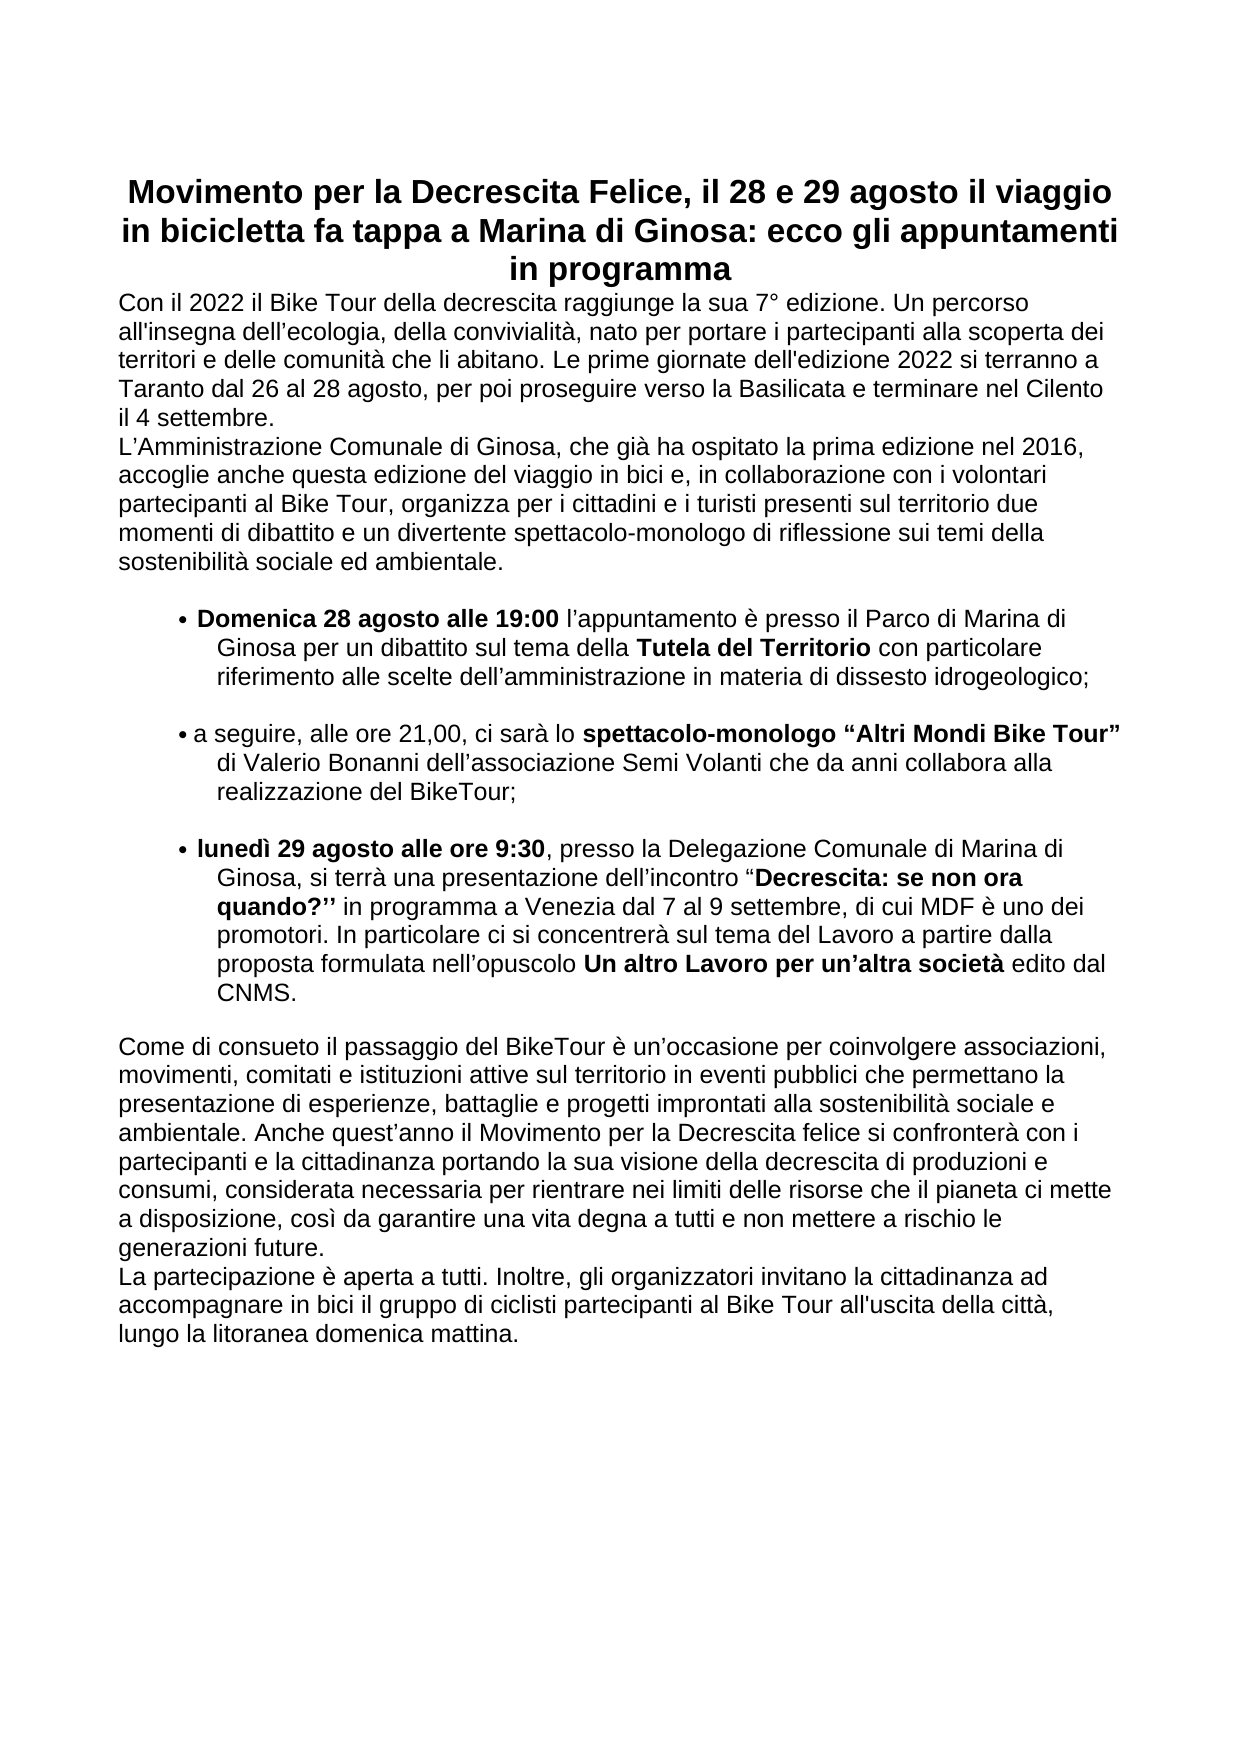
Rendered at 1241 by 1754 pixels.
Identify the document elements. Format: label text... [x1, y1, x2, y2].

text Movimento per la Decrescita Felice, il 28 e 29 agosto il viaggio in bicicletta fa tappa a Marina di Ginosa: ecco gli appuntamenti in programma [118, 173, 1122, 288]
text Come di consueto il passaggio del BikeTour è un’occasione per coinvolgere associazioni, movimenti, comitati e istituzioni attive sul territorio in eventi pubblici che permettano la presentazione di esperienze, battaglie e progetti improntati alla sostenibilità sociale e ambientale. Anche quest’anno il Movimento per la Decrescita felice si confronterà con i partecipanti e la cittadinanza portando la sua visione della decrescita di produzioni e consumi, considerata necessaria per rientrare nei limiti delle risorse che il pianeta ci mette a disposizione, così da garantire una vita degna a tutti e non mettere a rischio le generazioni future. [118, 1032, 1122, 1262]
text Con il 2022 il Bike Tour della decrescita raggiunge la sua 7° edizione. Un percorso all'insegna dell’ecologia, della convivialità, nato per portare i partecipanti alla scoperta dei territori e delle comunità che li abitano. Le prime giornate dell'edizione 2022 si terranno a Taranto dal 26 al 28 agosto, per poi proseguire verso la Basilicata e terminare nel Cilento il 4 settembre. [118, 288, 1122, 432]
text L’Amministrazione Comunale di Ginosa, che già ha ospitato la prima edizione nel 2016, accoglie anche questa edizione del viaggio in bici e, in collaborazione con i volontari partecipanti al Bike Tour, organizza per i cittadini e i turisti presenti sul territorio due momenti di dibattito e un divertente spettacolo-monologo di riflessione sui temi della sostenibilità sociale ed ambientale. [118, 432, 1122, 575]
list lunedì 29 agosto alle ore 9:30, presso la Delegazione Comunale di Marina di Ginosa, si terrà una presentazione dell’incontro “Decrescita: se non ora quando?’’ in programma a Venezia dal 7 al 9 settembre, di cui MDF è uno dei promotori. In particolare ci si concentrerà sul tema del Lavoro a partire dalla proposta formulata nell’opuscolo Un altro Lavoro per un’altra società edito dal CNMS. [179, 834, 1122, 1007]
text La partecipazione è aperta a tutti. Inoltre, gli organizzatori invitano la cittadinanza ad accompagnare in bici il gruppo di ciclisti partecipanti al Bike Tour all'uscita della città, lungo la litoranea domenica mattina. [118, 1262, 1122, 1348]
list Domenica 28 agosto alle 19:00 l’appuntamento è presso il Parco di Marina di Ginosa per un dibattito sul tema della Tutela del Territorio con particolare riferimento alle scelte dell’amministrazione in materia di dissesto idrogeologico; [179, 604, 1122, 690]
list a seguire, alle ore 21,00, ci sarà lo spettacolo-monologo “Altri Mondi Bike Tour” di Valerio Bonanni dell’associazione Semi Volanti che da anni collabora alla realizzazione del BikeTour; [179, 719, 1122, 805]
